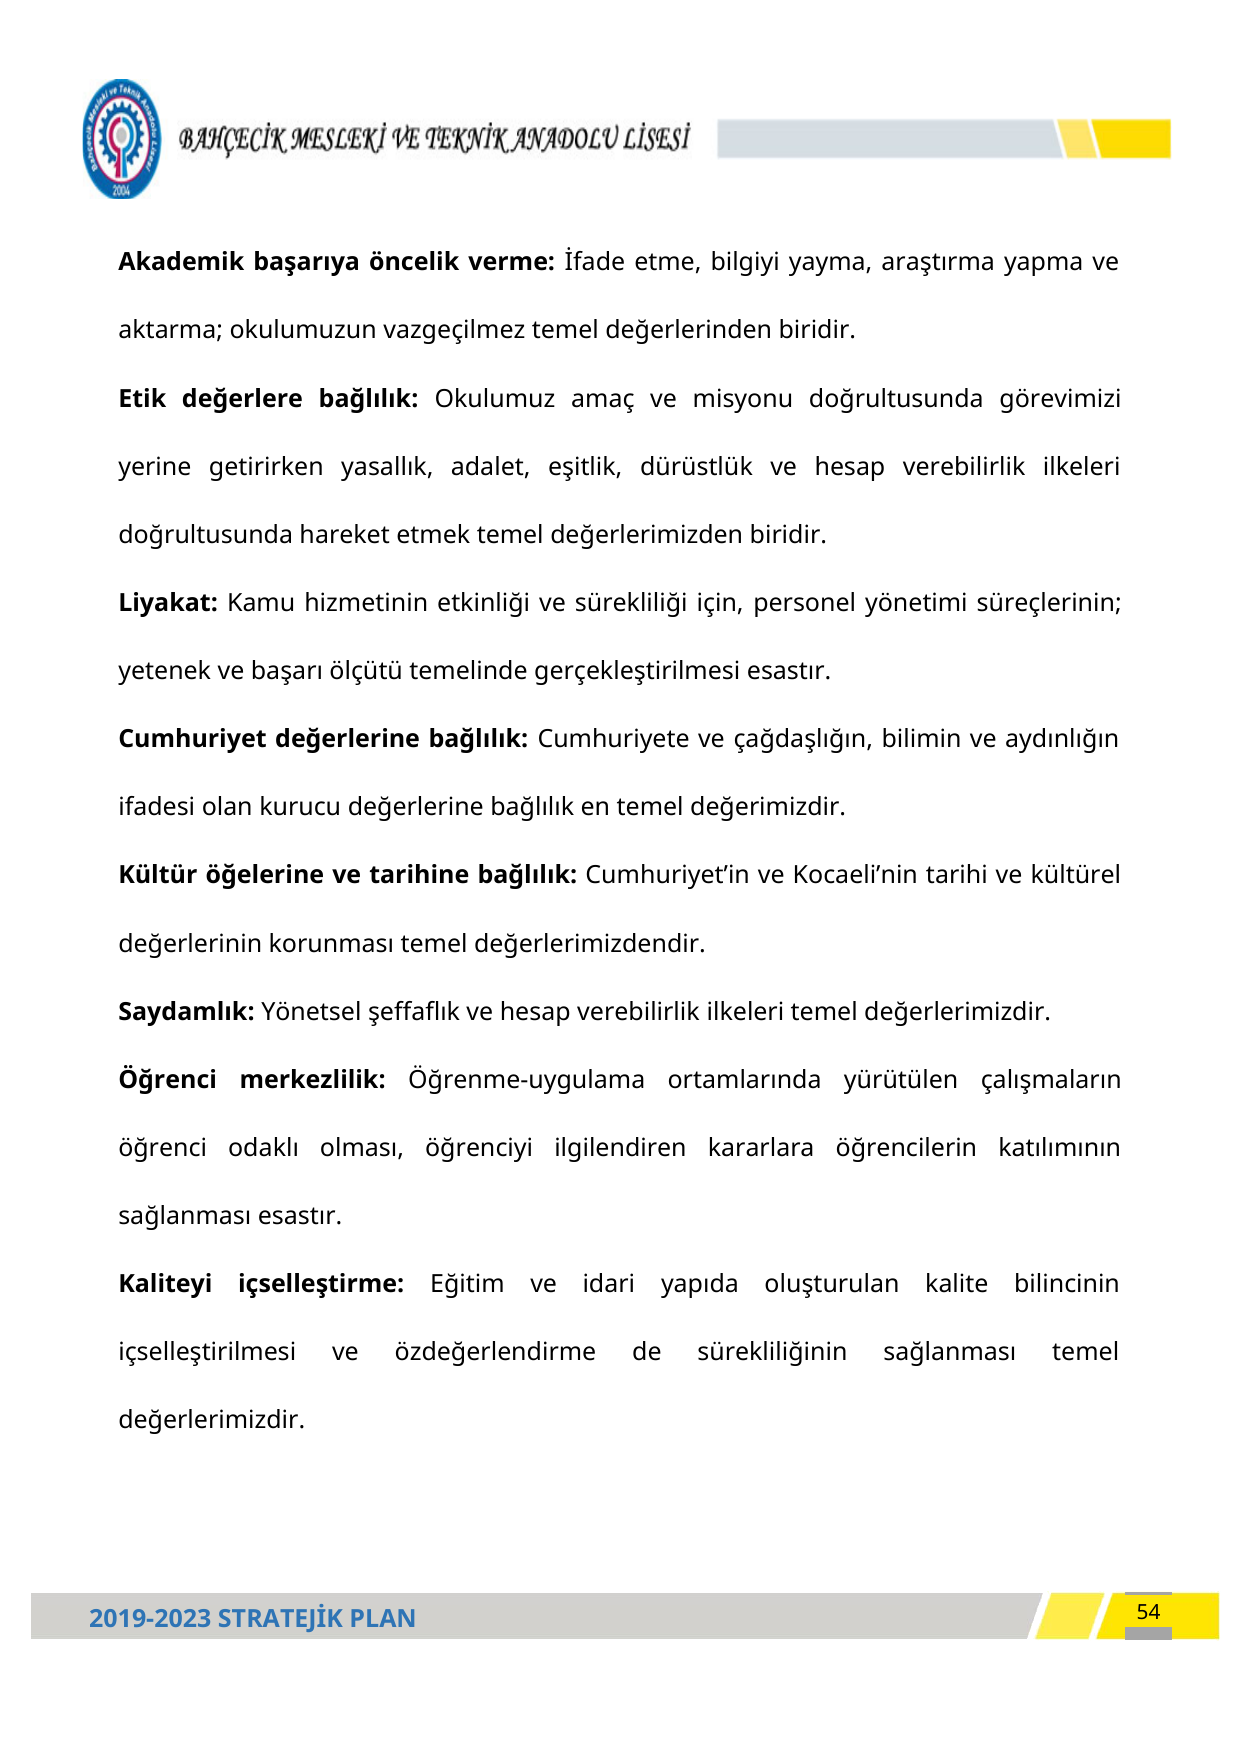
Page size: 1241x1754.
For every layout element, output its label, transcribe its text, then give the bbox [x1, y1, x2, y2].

picture [28, 1591, 1221, 1641]
text Kültür öğelerine ve tarihine bağlılık: Cumhuriyet’in ve Kocaeli’nin tarihi ve kültürel değerlerinin korunması temel değerlerimizdendir. [118, 857, 1122, 959]
text Etik değerlere bağlılık: Okulumuz amaç ve misyonu doğrultusunda görevimizi yerine getirirken yasallık, adalet, eşitlik, dürüstlük ve hesap verebilirlik ilkeleri doğrultusunda hareket etmek temel değerlerimizden biridir. [118, 380, 1122, 551]
text Saydamlık: Yönetsel şeffaflık ve hesap verebilirlik ilkeleri temel değerlerimizdir. [118, 993, 1120, 1027]
text Liyakat: Kamu hizmetinin etkinliği ve sürekliliği için, personel yönetimi süreçlerinin; yetenek ve başarı ölçütü temelinde gerçekleştirilmesi esastır. [118, 584, 1122, 687]
text Öğrenci merkezlilik: Öğrenme-uygulama ortamlarında yürütülen çalışmaların öğrenci odaklı olması, öğrenciyi ilgilendiren kararlara öğrencilerin katılımının sağlanması esastır. [118, 1061, 1122, 1232]
text Cumhuriyet değerlerine bağlılık: Cumhuriyete ve çağdaşlığın, bilimin ve aydınlığın ifadesi olan kurucu değerlerine bağlılık en temel değerimizdir. [118, 721, 1120, 823]
picture [81, 79, 1172, 199]
text Akademik başarıya öncelik verme: İfade etme, bilgiyi yayma, araştırma yapma ve aktarma; okulumuzun vazgeçilmez temel değerlerinden biridir. [118, 199, 1120, 346]
text Kaliteyi içselleştirme: Eğitim ve idari yapıda oluşturulan kalite bilincinin içselleştirilmesi ve özdeğerlendirme de sürekliliğinin sağlanması temel değerlerimizdir. [118, 1266, 1120, 1436]
